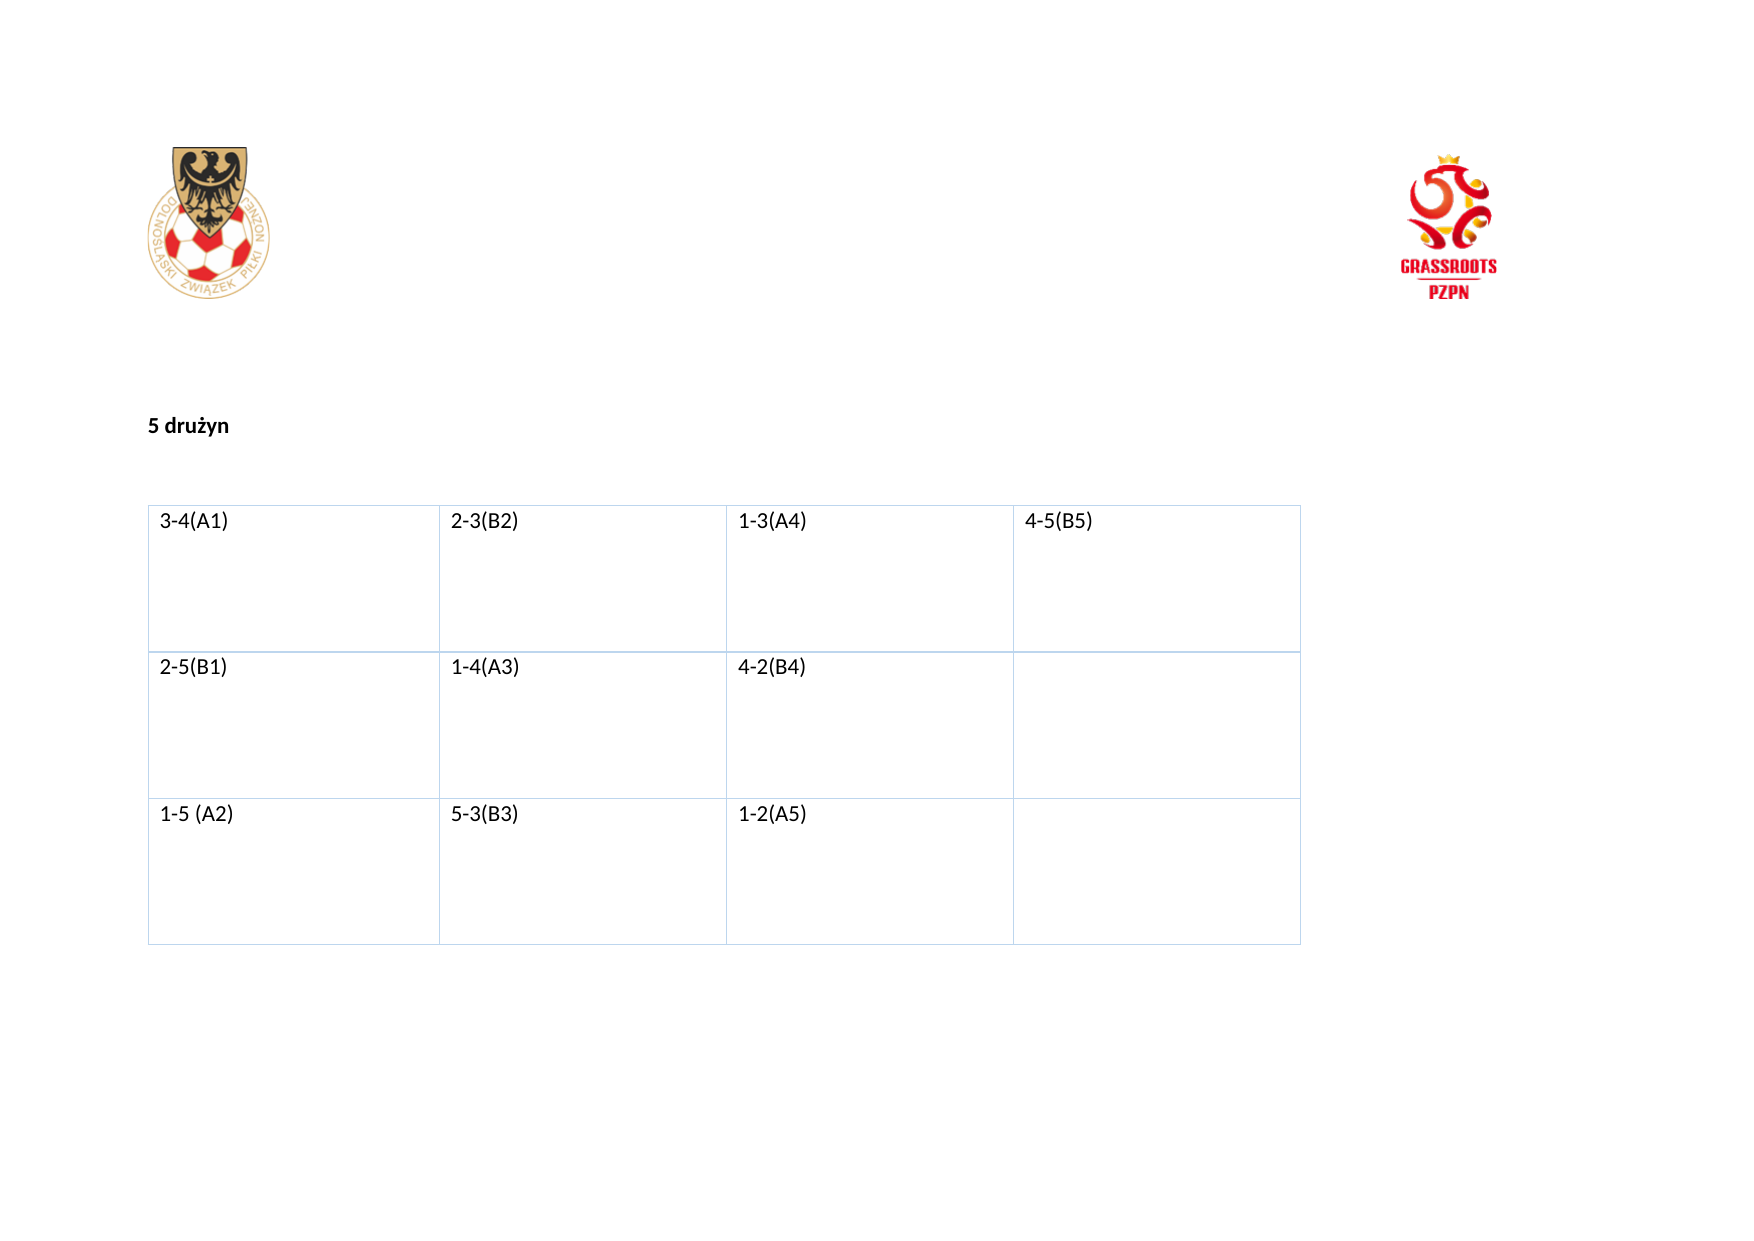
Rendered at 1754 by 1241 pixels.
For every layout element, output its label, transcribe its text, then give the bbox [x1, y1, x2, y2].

table_header 4-5(B5) [1014, 506, 1300, 651]
picture [147, 147, 270, 299]
table_cell 1-2(A5) [727, 799, 1013, 944]
picture [1401, 154, 1497, 299]
table_header 1-3(A4) [727, 506, 1013, 651]
table_cell [1014, 799, 1300, 944]
table_cell 4-2(B4) [727, 653, 1013, 798]
text 5 drużyn [148, 411, 1606, 439]
table_cell 5-3(B3) [440, 799, 726, 944]
table_cell [1014, 653, 1300, 798]
table_header 3-4(A1) [149, 506, 439, 651]
table_cell 1-4(A3) [440, 653, 726, 798]
table_header 2-3(B2) [440, 506, 726, 651]
table_cell 2-5(B1) [149, 653, 439, 798]
table_cell 1-5 (A2) [149, 799, 439, 944]
